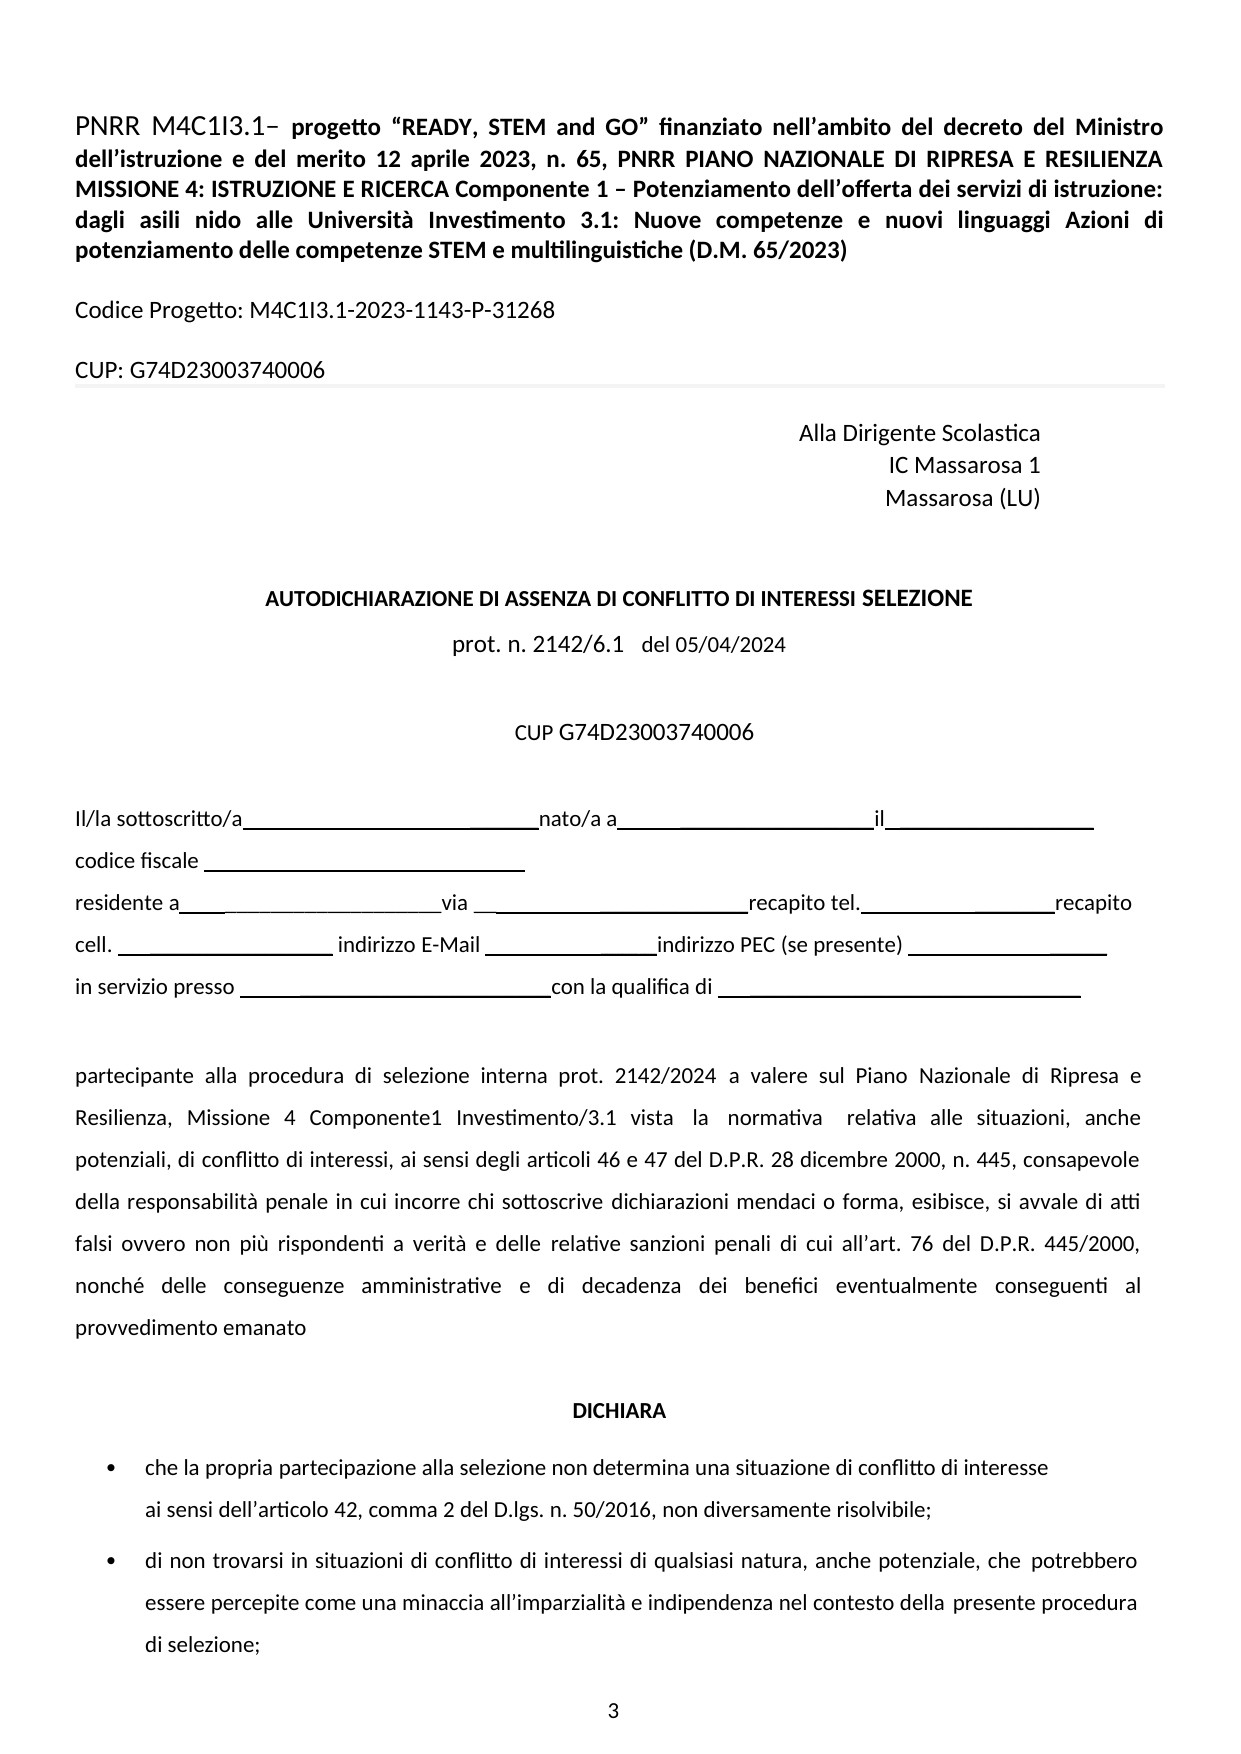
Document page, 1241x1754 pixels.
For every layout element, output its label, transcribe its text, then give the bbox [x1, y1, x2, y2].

text PNRR M4C1I3.1– progetto “READY, STEM and GO” finanziato nell’ambito del decreto del Ministro dell’istruzione e del merito 12 aprile 2023, n. 65, PNRR PIANO NAZIONALE DI RIPRESA E RESILIENZA MISSIONE 4: ISTRUZIONE E RICERCA Componente 1 – Potenziamento dell’offerta dei servizi di istruzione: dagli asili nido alle Università Investimento 3.1: Nuove competenze e nuovi linguaggi Azioni di potenziamento delle competenze STEM e multilinguistiche (D.M. 65/2023) [75, 107, 1165, 265]
text residente a ___________________via __ _____________recapito tel. _______recapito cell. ________________ indirizzo E-Mail ____________________________ _____________indirizzo PEC (se presente) _____ in servizio presso ______________________con la qualifica di _____________________________ [75, 888, 1165, 1000]
text Alla Dirigente Scolastica [199, 417, 1041, 447]
list di non trovarsi in situazioni di conflitto di interessi di qualsiasi natura, anche potenziale, che potrebbero essere percepite come una minaccia all’imparzialità e indipendenza nel contesto della presente procedura di selezione; [107, 1546, 1137, 1658]
text codice fiscale [75, 846, 1165, 874]
text CUP G74D23003740006 [199, 716, 1069, 747]
text Massarosa (LU) [199, 482, 1041, 513]
text ai sensi dell’articolo 42, comma 2 del D.lgs. n. 50/2016, non diversamente risolvibile; [145, 1495, 1165, 1523]
text Il/la sottoscritto/a ______nato/a a _________________il _________________ [75, 804, 1165, 832]
list che la propria partecipazione alla selezione non determina una situazione di conflitto di interesse [107, 1453, 1165, 1481]
subtitle DICHIARA [198, 1396, 1041, 1424]
text IC Massarosa 1 [199, 449, 1041, 480]
text CUP: G74D23003740006 [75, 354, 1165, 384]
subtitle AUTODICHIARAZIONE DI ASSENZA DI CONFLITTO DI INTERESSI SELEZIONE [226, 582, 1012, 613]
text prot. n. 2142/6.1 del 05/04/2024 [226, 628, 1012, 658]
text Codice Progetto: M4C1I3.1-2023-1143-P-31268 [75, 294, 1165, 325]
text partecipante alla procedura di selezione interna prot. 2142/2024 a valere sul Piano Nazionale di Ripresa e Resilienza, Missione 4 Componente1 Investimento/3.1 vista la normativa relativa alle situazioni, anche potenziali, di conflitto di interessi, ai sensi degli articoli 46 e 47 del D.P.R. 28 dicembre 2000, n. 445, consapevole della responsabilità penale in cui incorre chi sottoscrive dichiarazioni mendaci o forma, esibisce, si avvale di atti falsi ovvero non più rispondenti a verità e delle relative sanzioni penali di cui all’art. 76 del D.P.R. 445/2000, nonché delle conseguenze amministrative e di decadenza dei benefici eventualmente conseguenti al provvedimento emanato [75, 1061, 1141, 1341]
